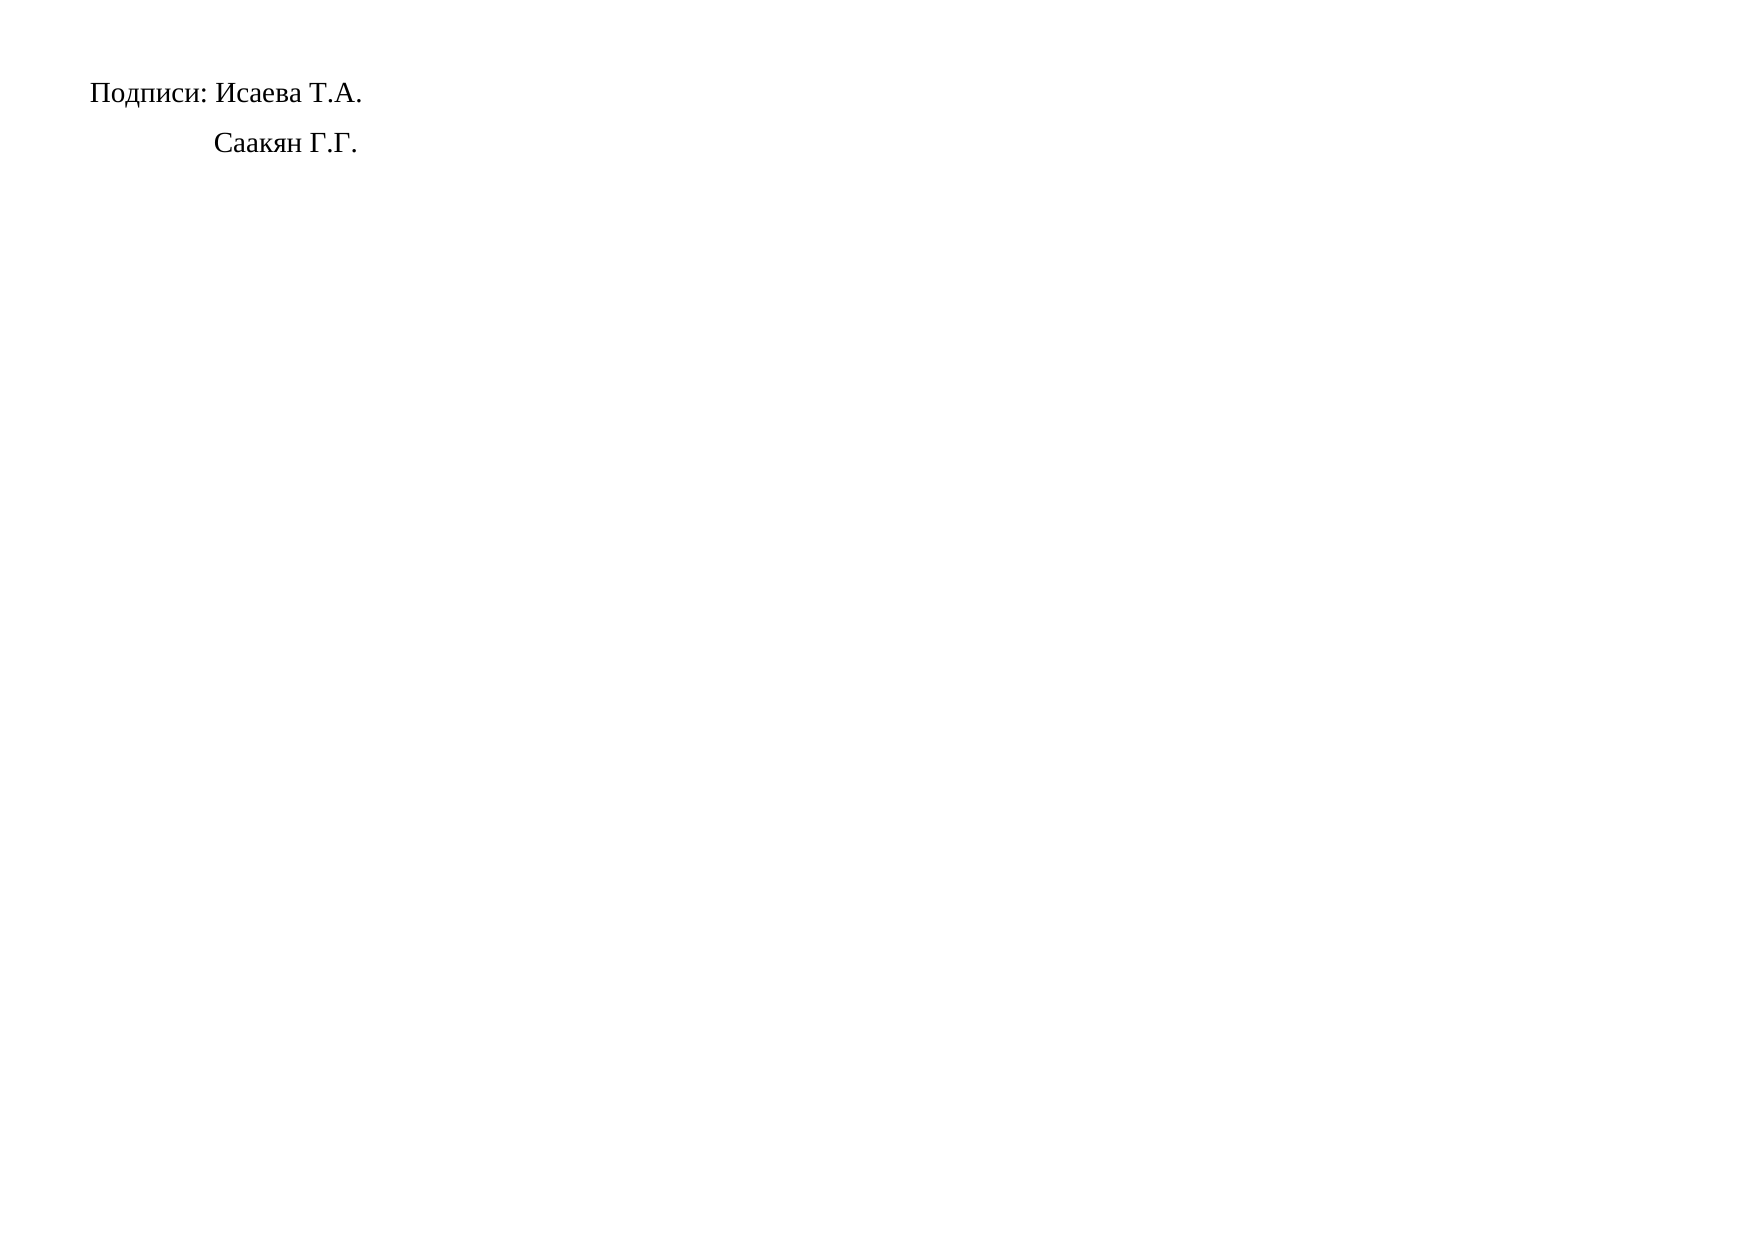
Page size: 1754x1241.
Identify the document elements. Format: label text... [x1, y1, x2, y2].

text Саакян Г.Г. [75, 125, 1679, 159]
text Подписи: Исаева Т.А. [75, 75, 1679, 108]
